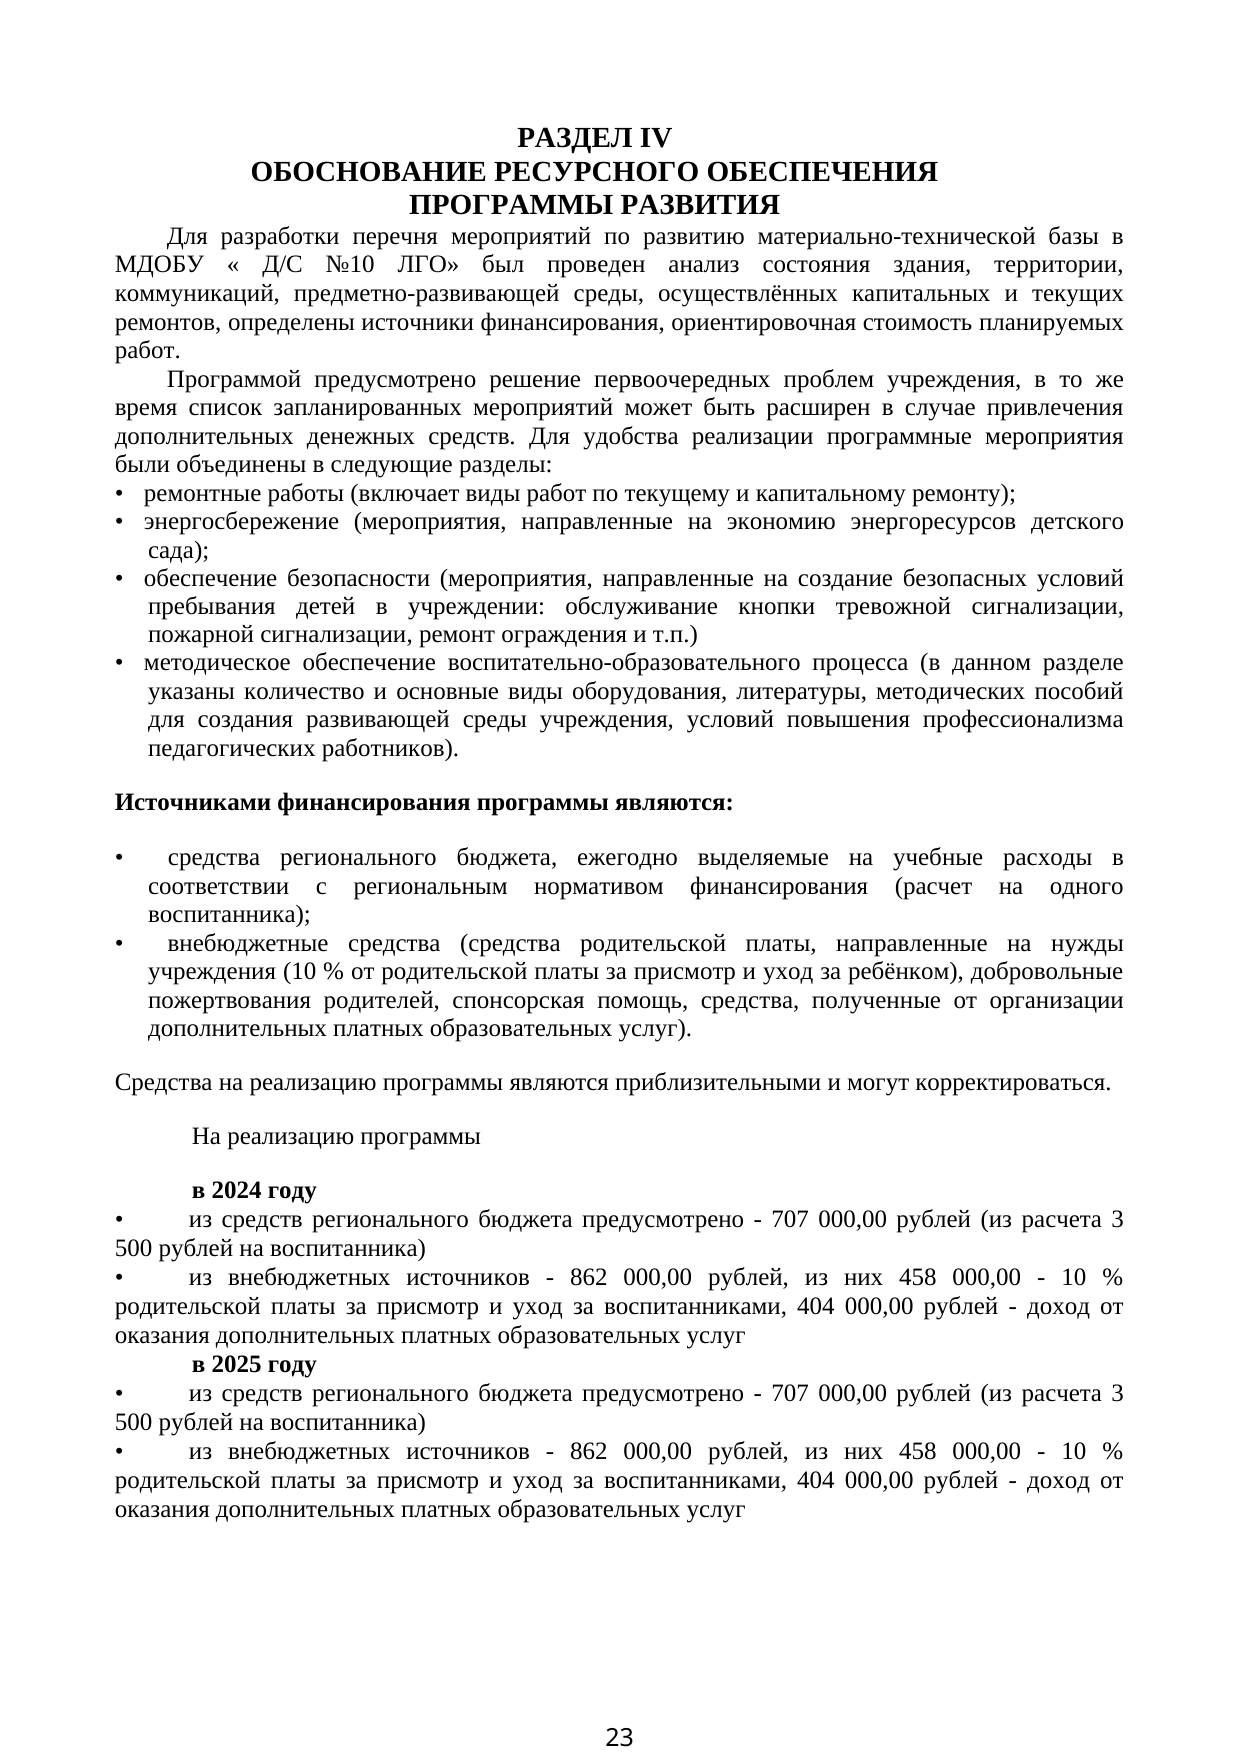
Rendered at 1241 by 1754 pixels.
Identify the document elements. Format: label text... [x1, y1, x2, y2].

list методическое обеспечение воспитательно-образовательного процесса (в данном разделе указаны количество и основные виды оборудования, литературы, методических пособий для создания развивающей среды учреждения, условий повышения профессионализма педагогических работников). [114, 648, 1124, 762]
text Программой предусмотрено решение первоочередных проблем учреждения, в то же время список запланированных мероприятий может быть расширен в случае привлечения дополнительных денежных средств. Для удобства реализации программные мероприятия были объединены в следующие разделы: [114, 364, 1124, 478]
text ОБОСНОВАНИЕ РЕСУРСНОГО ОБЕСПЕЧЕНИЯ ПРОГРАММЫ РАЗВИТИЯ [114, 154, 1074, 221]
list средства регионального бюджета, ежегодно выделяемые на учебные расходы в соответствии с региональным нормативом финансирования (расчет на одного воспитанника); [114, 843, 1124, 928]
list внебюджетные средства (средства родительской платы, направленные на нужды учреждения (10 % от родительской платы за присмотр и уход за ребёнком), добровольные пожертвования родителей, спонсорская помощь, средства, полученные от организации дополнительных платных образовательных услуг). [114, 928, 1124, 1042]
text в 2025 году [192, 1349, 1124, 1378]
text в 2024 году [192, 1176, 1124, 1204]
text На реализацию программы [192, 1125, 1124, 1150]
list энергосбережение (мероприятия, направленные на экономию энергоресурсов детского сада); [114, 507, 1124, 564]
list из средств регионального бюджета предусмотрено - 707 000,00 рублей (из расчета 3 500 рублей на воспитанника) [114, 1378, 1124, 1436]
text Источниками финансирования программы являются: [114, 790, 1124, 815]
text Для разработки перечня мероприятий по развитию материально-технической базы в МДОБУ « Д/С №10 ЛГО» был проведен анализ состояния здания, территории, коммуникаций, предметно-развивающей среды, осуществлённых капитальных и текущих ремонтов, определены источники финансирования, ориентировочная стоимость планируемых работ. [114, 221, 1124, 364]
list обеспечение безопасности (мероприятия, направленные на создание безопасных условий пребывания детей в учреждении: обслуживание кнопки тревожной сигнализации, пожарной сигнализации, ремонт ограждения и т.п.) [114, 564, 1124, 648]
list ремонтные работы (включает виды работ по текущему и капитальному ремонту); [114, 478, 1124, 507]
text Средства на реализацию программы являются приблизительными и могут корректироваться. [114, 1070, 1124, 1095]
list из средств регионального бюджета предусмотрено - 707 000,00 рублей (из расчета 3 500 рублей на воспитанника) [114, 1204, 1124, 1262]
text РАЗДЕЛ IV [114, 121, 1074, 154]
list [114, 1436, 1124, 1523]
